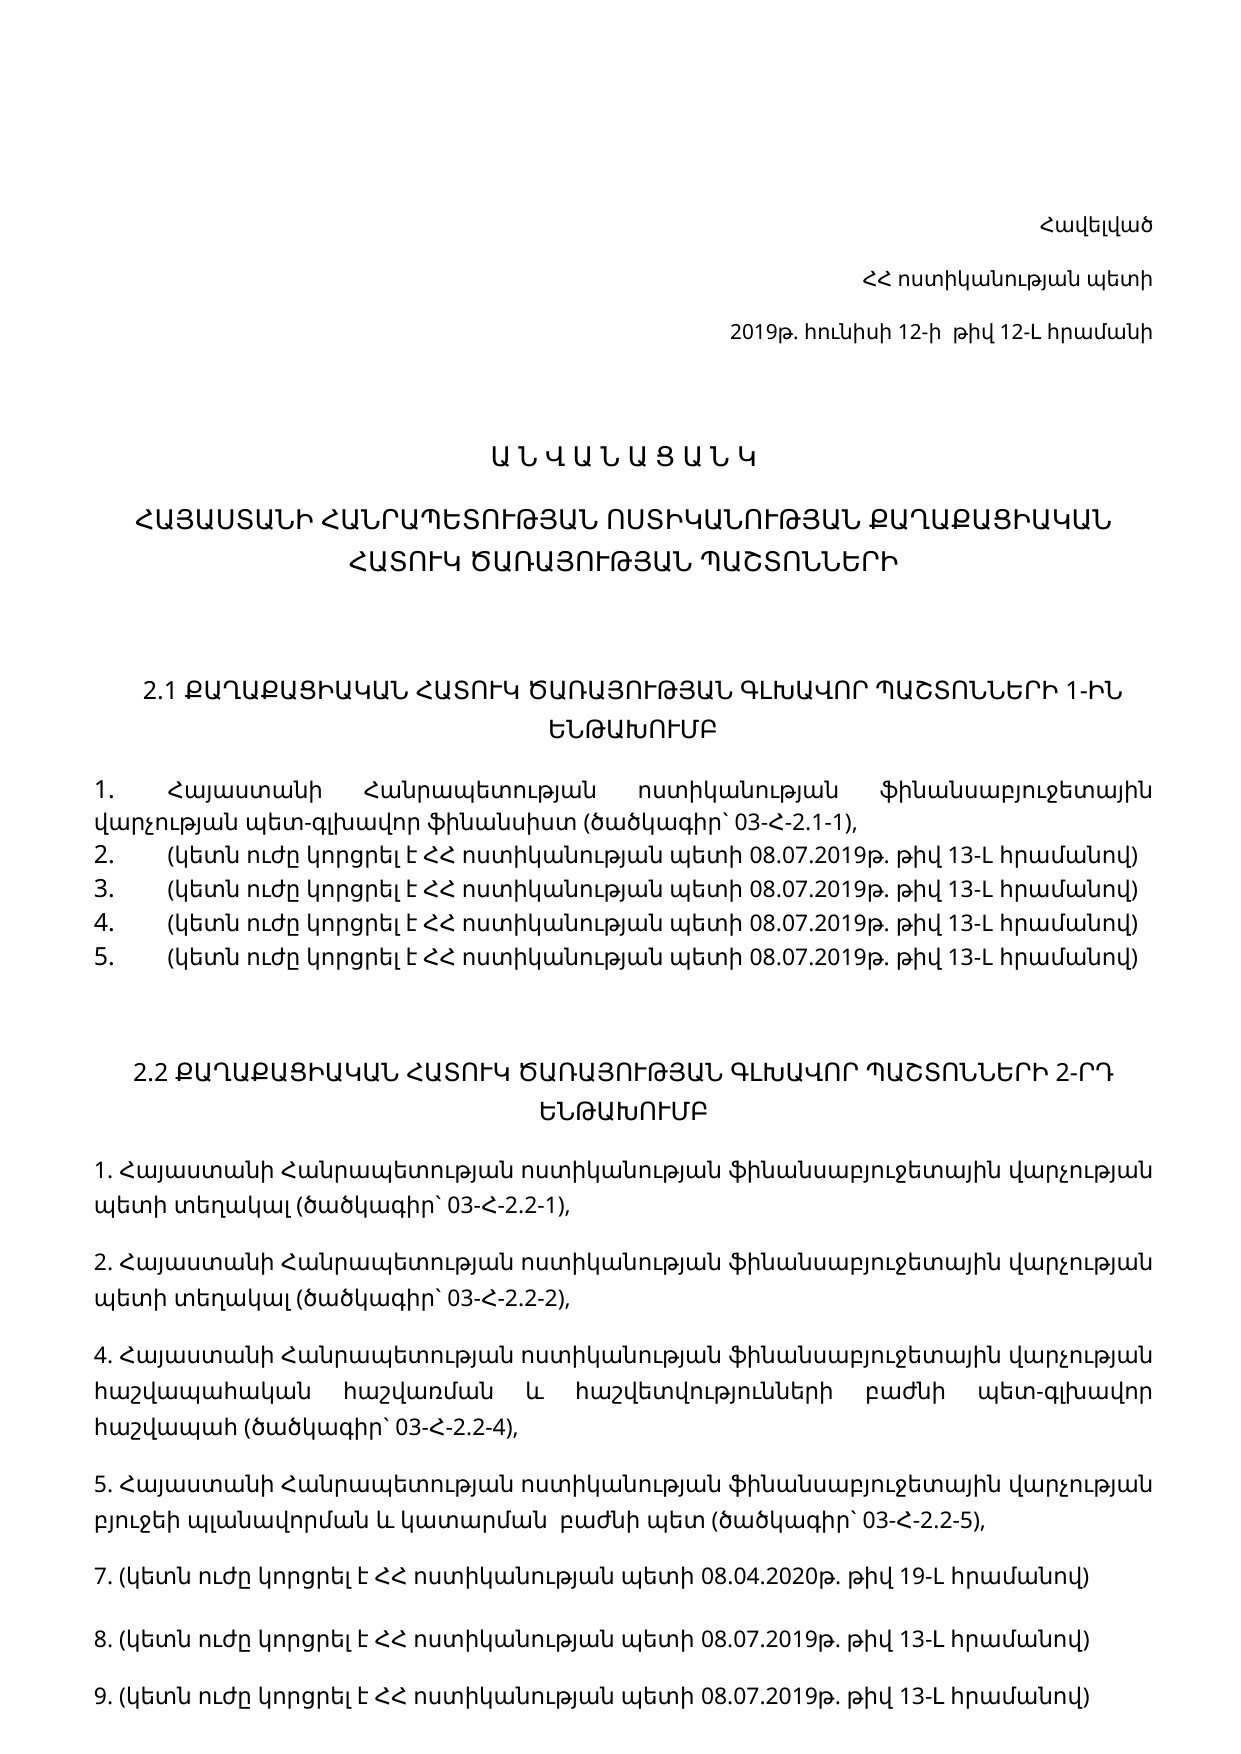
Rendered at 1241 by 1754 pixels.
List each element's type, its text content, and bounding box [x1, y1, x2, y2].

list (կետն ուժը կորցրել է ՀՀ ոստիկանության պետի 08.07.2019թ. թիվ 13-L հրամանով) [94, 837, 1153, 871]
list (կետն ուժը կորցրել է ՀՀ ոստիկանության պետի 08.07.2019թ. թիվ 13-L հրամանով) [94, 871, 1153, 905]
text 1. Հայաստանի Հանրապետության ոստիկանության ֆինանսաբյուջետային վարչության պետի տեղակալ (ծածկագիր` 03-Հ-2.2-1), [94, 1153, 1153, 1221]
text ՀՀ ոստիկանության պետի [94, 264, 1153, 292]
text 5. Հայաստանի Հանրապետության ոստիկանության ֆինանսաբյուջետային վարչության բյուջեի պլանավորման և կատարման բաժնի պետ (ծածկագիր` 03-Հ-2.2-5), [94, 1468, 1153, 1535]
text 7. (կետն ուժը կորցրել է ՀՀ ոստիկանության պետի 08.04.2020թ. թիվ 19-L հրամանով) [94, 1560, 1153, 1592]
text 9. (կետն ուժը կորցրել է ՀՀ ոստիկանության պետի 08.07.2019թ. թիվ 13-Լ հրամանով) [94, 1679, 1153, 1711]
text 8. (կետն ուժը կորցրել է ՀՀ ոստիկանության պետի 08.07.2019թ. թիվ 13-Լ հրամանով) [94, 1623, 1153, 1654]
text 2.2 ՔԱՂԱՔԱՑԻԱԿԱՆ ՀԱՏՈՒԿ ԾԱՌԱՅՈՒԹՅԱՆ ԳԼԽԱՎՈՐ ՊԱՇՏՈՆՆԵՐԻ 2-ՐԴ ԵՆԹԱԽՈՒՄԲ [94, 1054, 1153, 1128]
text Ա Ն Վ Ա Ն Ա Ց Ա Ն Կ [94, 437, 1153, 474]
text 2. Հայաստանի Հանրապետության ոստիկանության ֆինանսաբյուջետային վարչության պետի տեղակալ (ծածկագիր` 03-Հ-2.2-2), [94, 1246, 1153, 1313]
text Հավելված [94, 210, 1153, 239]
text 2.1 ՔԱՂԱՔԱՑԻԱԿԱՆ ՀԱՏՈՒԿ ԾԱՌԱՅՈՒԹՅԱՆ ԳԼԽԱՎՈՐ ՊԱՇՏՈՆՆԵՐԻ 1-ԻՆ ԵՆԹԱԽՈՒՄԲ [112, 672, 1153, 746]
text 4. Հայաստանի Հանրապետության ոստիկանության ֆինանսաբյուջետային վարչության հաշվապահական հաշվառման և հաշվետվությունների բաժնի պետ-գլխավոր հաշվապահ (ծածկագիր` 03-Հ-2.2-4), [94, 1339, 1153, 1442]
text ՀԱՅԱՍՏԱՆԻ ՀԱՆՐԱՊԵՏՈՒԹՅԱՆ ՈՍՏԻԿԱՆՈՒԹՅԱՆ ՔԱՂԱՔԱՑԻԱԿԱՆ ՀԱՏՈՒԿ ԾԱՌԱՅՈՒԹՅԱՆ ՊԱՇՏՈՆՆԵՐԻ [94, 500, 1153, 579]
list (կետն ուժը կորցրել է ՀՀ ոստիկանության պետի 08.07.2019թ. թիվ 13-L հրամանով) [94, 939, 1153, 973]
list (կետն ուժը կորցրել է ՀՀ ոստիկանության պետի 08.07.2019թ. թիվ 13-L հրամանով) [94, 905, 1153, 939]
text 2019թ. հունիսի 12-ի թիվ 12-Լ հրամանի [94, 317, 1153, 346]
list Հայաստանի Հանրապետության ոստիկանության ֆինանսաբյուջետային վարչության պետ-գլխավոր ֆինանսիստ (ծածկագիր` 03-Հ-2.1-1), [94, 771, 1153, 837]
